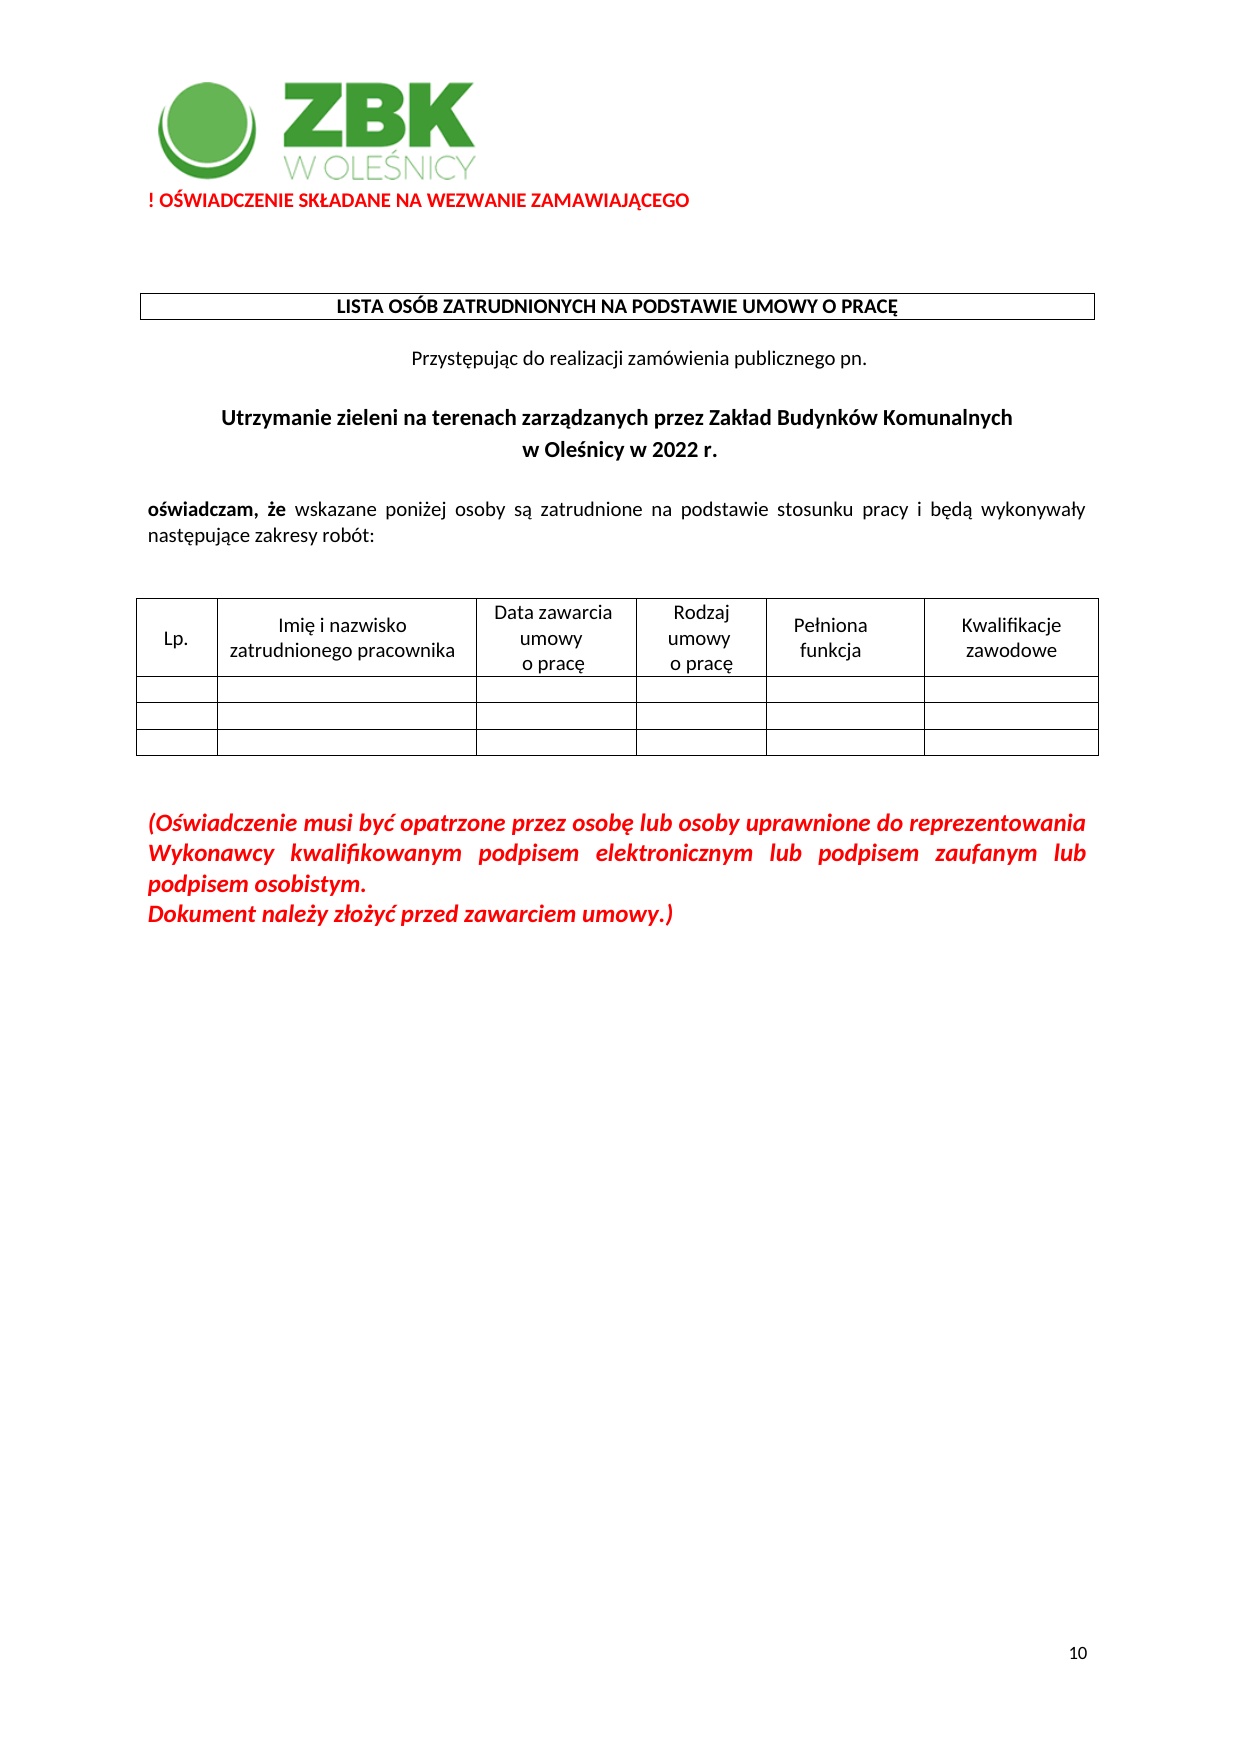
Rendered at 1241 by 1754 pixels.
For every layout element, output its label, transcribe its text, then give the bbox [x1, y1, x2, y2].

picture [147, 73, 487, 188]
text oświadczam, że wskazane poniżej osoby są zatrudnione na podstawie stosunku pracy i będą wykonywały następujące zakresy robót: [148, 497, 1087, 547]
text (Oświadczenie musi być opatrzone przez osobę lub osoby uprawnione do reprezentowania Wykonawcy kwalifikowanym podpisem elektronicznym lub podpisem zaufanym lub podpisem osobistym. [148, 807, 1087, 898]
table_header Kwalifikacje zawodowe [925, 599, 1098, 676]
table_header Imię i nazwisko zatrudnionego pracownika [218, 599, 476, 676]
table_header Pełniona funkcja [767, 599, 924, 676]
table_cell [925, 703, 1098, 728]
table_cell [637, 730, 766, 755]
text Dokument należy złożyć przed zawarciem umowy.) [148, 898, 1087, 929]
table_header Lp. [137, 599, 217, 676]
table_cell [218, 677, 476, 702]
table_cell [477, 703, 636, 728]
table_cell [137, 703, 217, 728]
table_cell [137, 677, 217, 702]
table_cell [218, 730, 476, 755]
table_cell [767, 730, 924, 755]
table_header Rodzaj umowy o pracę [637, 599, 766, 676]
table_cell [218, 703, 476, 728]
table_cell [767, 703, 924, 728]
table_header Data zawarcia umowy o pracę [477, 599, 636, 676]
text Przystępując do realizacji zamówienia publicznego pn. [192, 346, 1087, 371]
table_cell [137, 730, 217, 755]
table_cell [637, 703, 766, 728]
table_cell [767, 677, 924, 702]
table_cell [477, 730, 636, 755]
table_cell [637, 677, 766, 702]
text ! OŚWIADCZENIE SKŁADANE NA WEZWANIE ZAMAWIAJĄCEGO [148, 187, 1087, 213]
table_cell [925, 677, 1098, 702]
text Utrzymanie zieleni na terenach zarządzanych przez Zakład Budynków Komunalnych w Oleśnicy w 2022 r. [148, 403, 1087, 463]
table_cell [925, 730, 1098, 755]
table_cell [477, 677, 636, 702]
table_header LISTA OSÓB ZATRUDNIONYCH NA PODSTAWIE UMOWY O PRACĘ [141, 294, 1094, 319]
